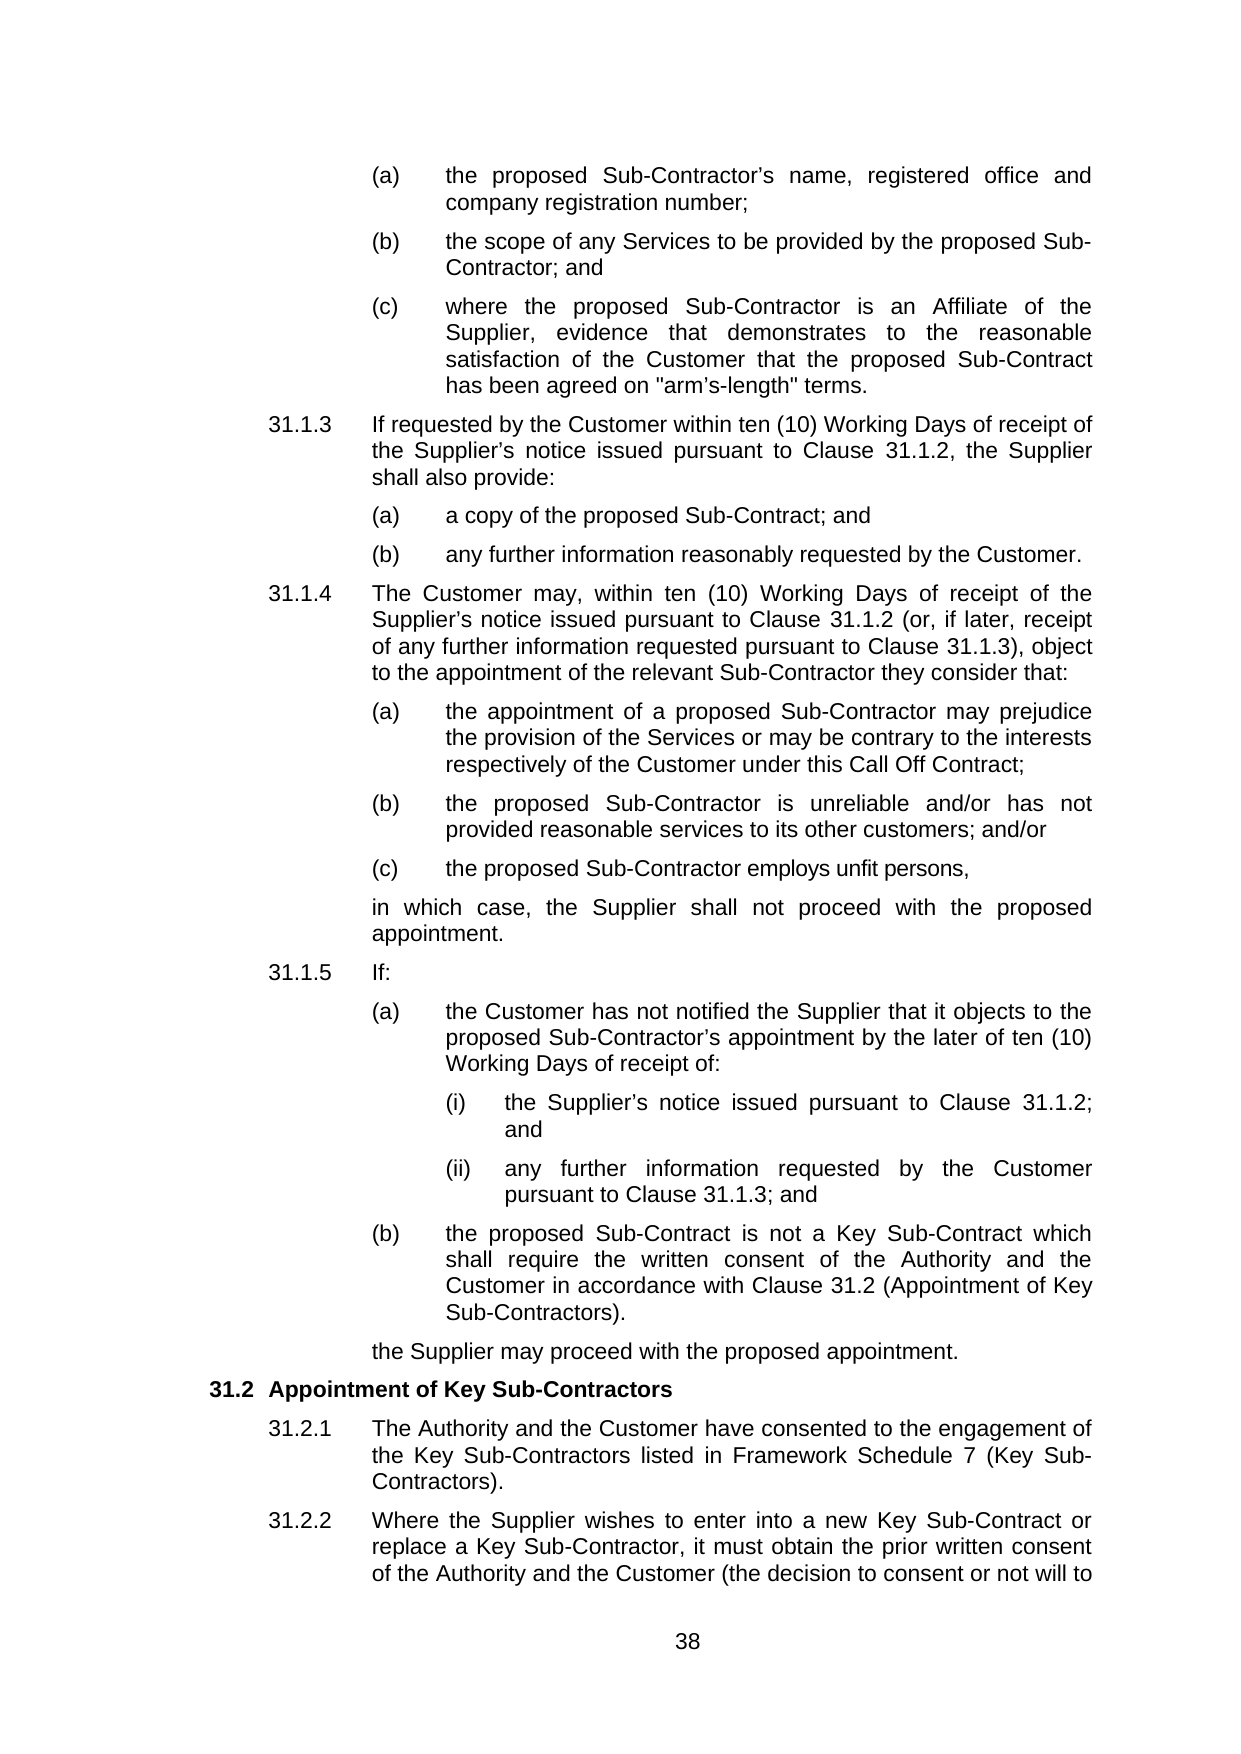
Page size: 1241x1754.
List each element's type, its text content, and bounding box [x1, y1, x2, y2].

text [268, 1507, 1093, 1586]
text The Authority and the Customer have consented to the engagement of the Key Sub-Contractors listed in Framework Schedule 7 (Key Sub-Contractors). [268, 1415, 1093, 1494]
text the proposed Sub-Contractor’s name, registered office and company registration number; [372, 162, 1093, 215]
text If requested by the Customer within ten (10) Working Days of receipt of the Supplier’s notice issued pursuant to Clause 31.1.2, the Supplier shall also provide: [268, 411, 1093, 490]
text If: [268, 959, 1093, 985]
text the proposed Sub-Contractor employs unfit persons, [372, 855, 1093, 881]
text in which case, the Supplier shall not proceed with the proposed appointment. [372, 894, 1093, 946]
text the Supplier’s notice issued pursuant to Clause 31.1.2; and [445, 1089, 1093, 1142]
text the Supplier may proceed with the proposed appointment. [372, 1338, 1093, 1364]
text the scope of any Services to be provided by the proposed Sub-Contractor; and [372, 228, 1093, 280]
text the Customer has not notified the Supplier that it objects to the proposed Sub-Contractor’s appointment by the later of ten (10) Working Days of receipt of: [372, 998, 1093, 1077]
subtitle Appointment of Key Sub-Contractors [209, 1376, 1093, 1403]
text the proposed Sub-Contractor is unreliable and/or has not provided reasonable services to its other customers; and/or [372, 789, 1093, 842]
text the appointment of a proposed Sub-Contractor may prejudice the provision of the Services or may be contrary to the interests respectively of the Customer under this Call Off Contract; [372, 698, 1093, 777]
text the proposed Sub-Contract is not a Key Sub-Contract which shall require the written consent of the Authority and the Customer in accordance with Clause 31.2 (Appointment of Key Sub-Contractors). [372, 1220, 1093, 1325]
text The Customer may, within ten (10) Working Days of receipt of the Supplier’s notice issued pursuant to Clause 31.1.2 (or, if later, receipt of any further information requested pursuant to Clause 31.1.3), object to the appointment of the relevant Sub-Contractor they consider that: [268, 580, 1093, 686]
text any further information reasonably requested by the Customer. [372, 541, 1093, 568]
text a copy of the proposed Sub-Contract; and [372, 502, 1093, 529]
text any further information requested by the Customer pursuant to Clause 31.1.3; and [445, 1154, 1093, 1207]
text where the proposed Sub-Contractor is an Affiliate of the Supplier, evidence that demonstrates to the reasonable satisfaction of the Customer that the proposed Sub-Contract has been agreed on "arm’s-length" terms. [372, 293, 1093, 398]
